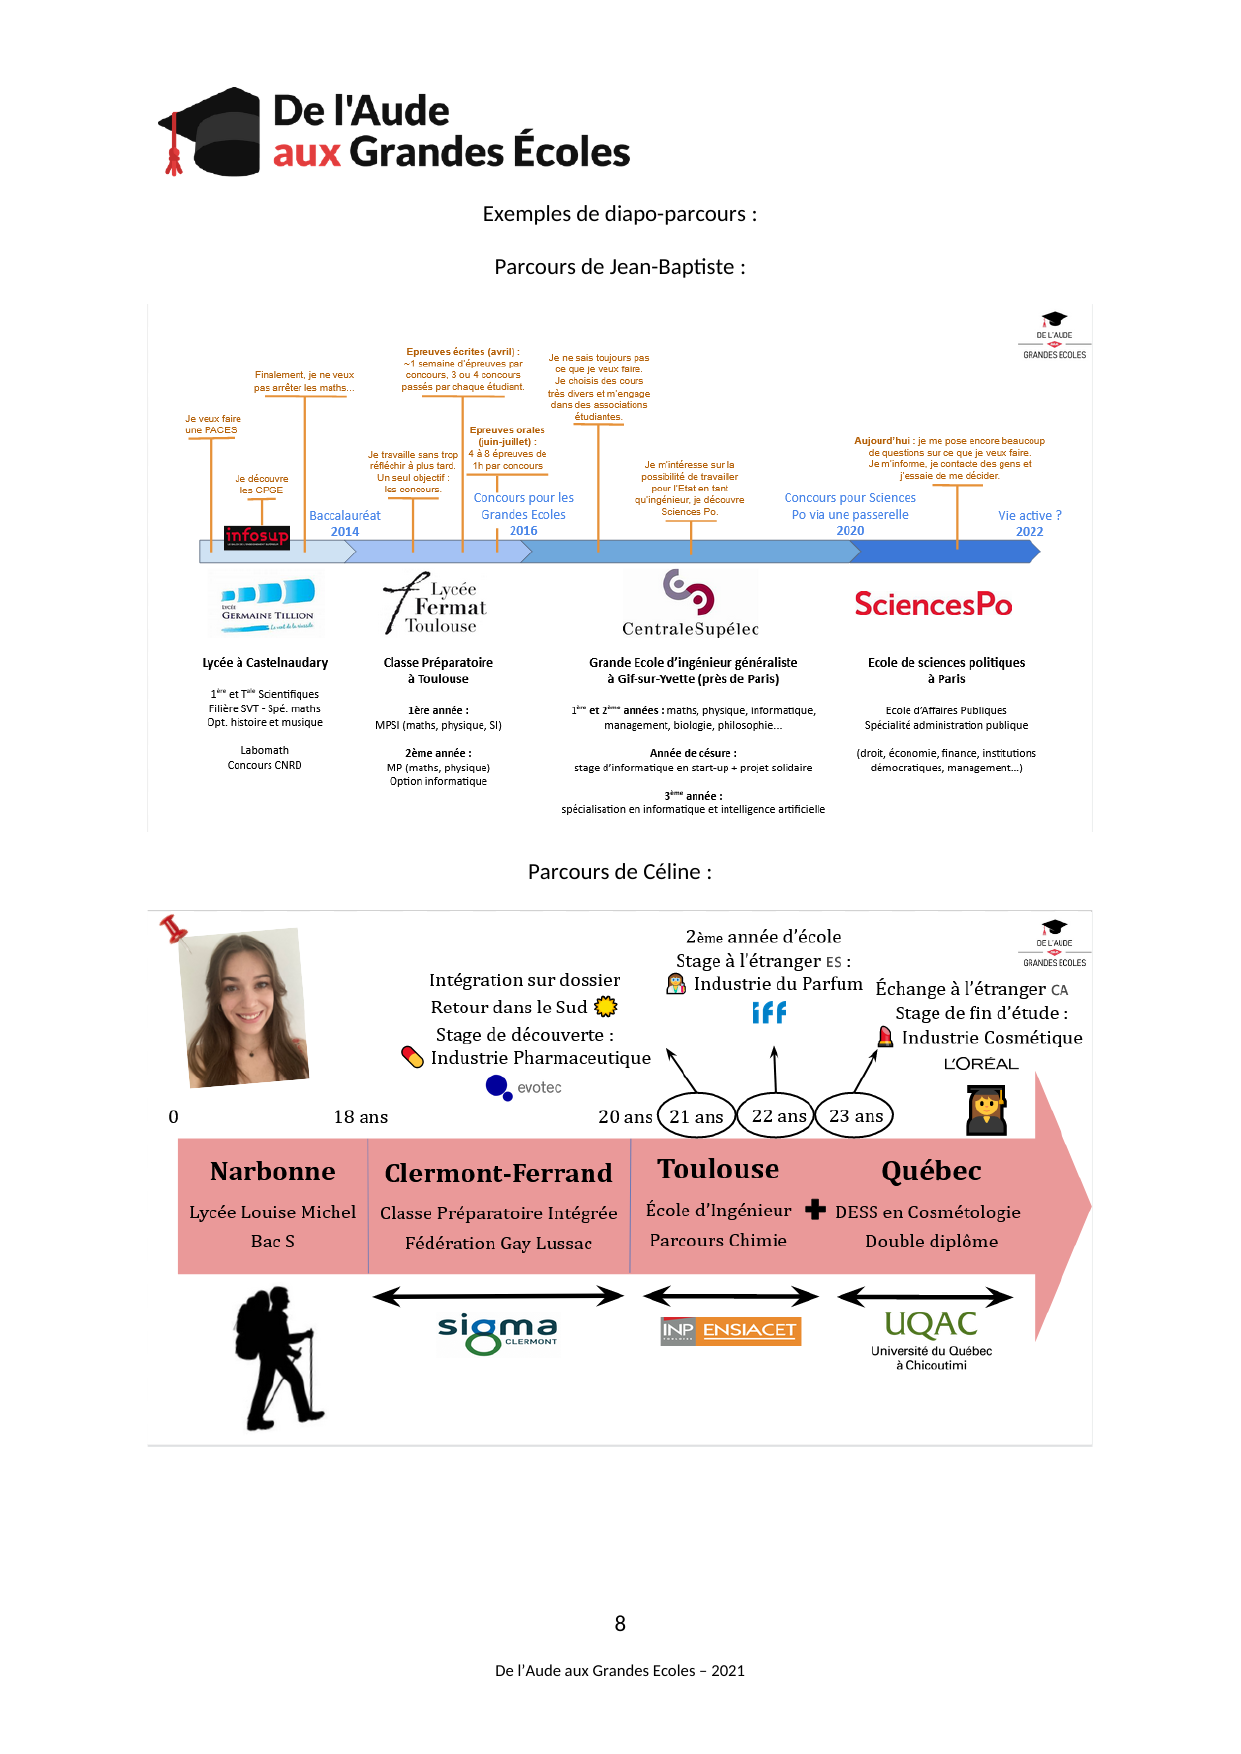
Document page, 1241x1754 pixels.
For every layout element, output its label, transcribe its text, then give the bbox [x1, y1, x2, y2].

picture [147, 304, 1093, 832]
text Parcours de Céline : [148, 857, 1093, 885]
text Parcours de Jean-Baptiste : [148, 252, 1093, 280]
picture [147, 910, 1093, 1447]
picture [147, 73, 649, 199]
text Exemples de diapo-parcours : [148, 199, 1093, 227]
